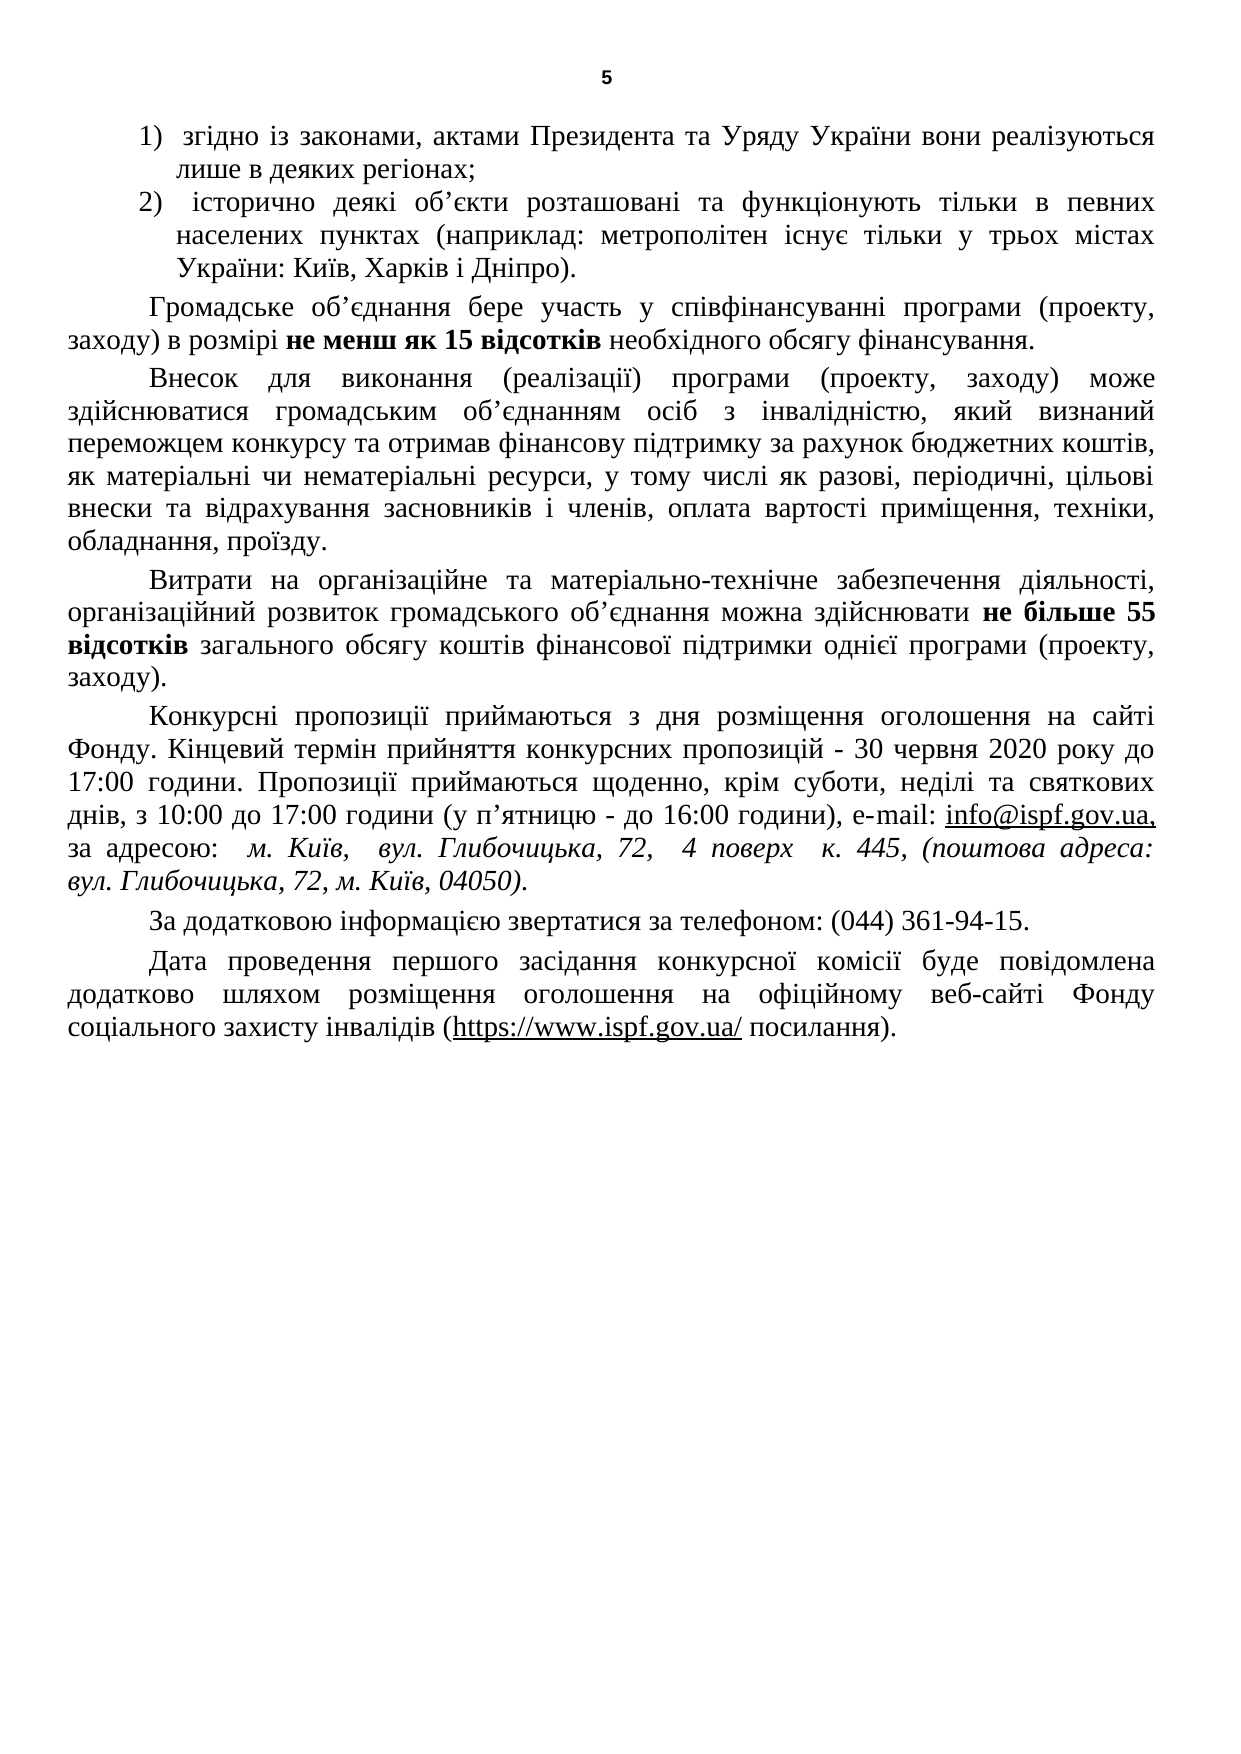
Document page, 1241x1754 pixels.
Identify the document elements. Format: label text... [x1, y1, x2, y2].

list історично деякі об’єкти розташовані та функціонують тільки в певних населених пунктах (наприклад: метрополітен існує тільки у трьох містах України: Київ, Харків і Дніпро). [138, 185, 1156, 284]
text Громадське об’єднання бере участь у співфінансуванні програми (проекту, заходу) в розмірі не менш як 15 відсотків необхідного обсягу фінансування. [67, 291, 1156, 356]
text Витрати на організаційне та матеріально-технічне забезпечення діяльності, організаційний розвиток громадського об’єднання можна здійснювати не більше 55 відсотків загального обсягу коштів фінансової підтримки однієї програми (проекту, заходу). [67, 563, 1156, 693]
list згідно із законами, актами Президента та Уряду України вони реалізуються лише в деяких регіонах; [138, 119, 1156, 185]
text Конкурсні пропозиції приймаються з дня розміщення оголошення на сайті Фонду. Кінцевий термін прийняття конкурсних пропозицій - 30 червня 2020 року до 17:00 години. Пропозиції приймаються щоденно, крім суботи, неділі та святкових днів, з 10:00 до 17:00 години (у п’ятницю - до 16:00 години), е-mаіl: іnfo@ispf.gov.uа, за адресою: м. Київ, вул. Глибочицька, 72, 4 поверх к. 445, (поштова адреса: вул. Глибочицька, 72, м. Київ, 04050). [67, 699, 1156, 897]
text За додатковою інформацією звертатися за телефоном: (044) 361-94-15. [67, 907, 1156, 936]
text Дата проведення першого засідання конкурсної комісії буде повідомлена додатково шляхом розміщення оголошення на офіційному веб-сайті Фонду соціального захисту інвалідів (https://www.ispf.gov.ua/ посилання). [67, 944, 1156, 1043]
text Внесок для виконання (реалізації) програми (проекту, заходу) може здійснюватися громадським об’єднанням осіб з інвалідністю, який визнаний переможцем конкурсу та отримав фінансову підтримку за рахунок бюджетних коштів, як матеріальні чи нематеріальні ресурси, у тому числі як разові, періодичні, цільові внески та відрахування засновників і членів, оплата вартості приміщення, техніки, обладнання, проїзду. [67, 362, 1156, 557]
